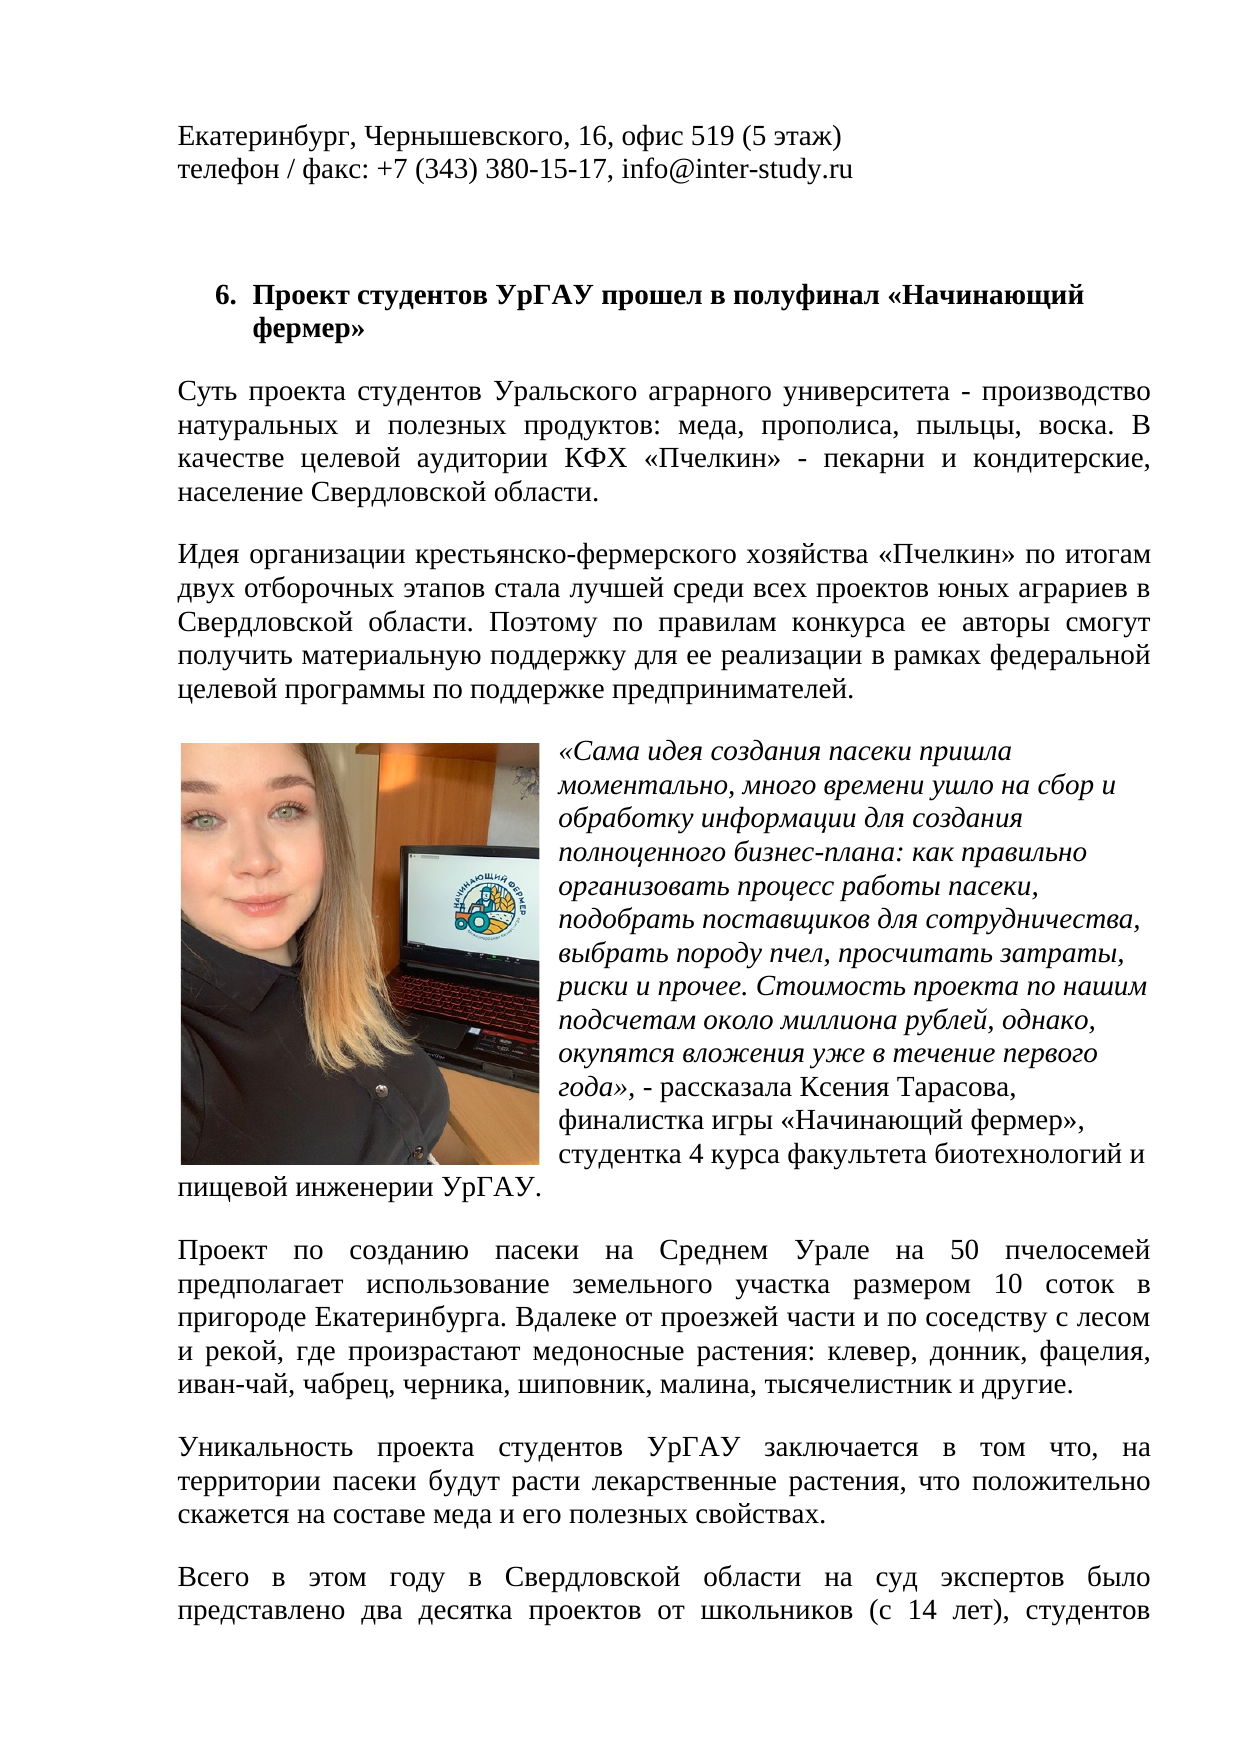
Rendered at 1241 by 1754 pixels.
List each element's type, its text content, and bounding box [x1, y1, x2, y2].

picture [180, 743, 540, 1165]
text Уникальность проекта студентов УрГАУ заключается в том что, на территории пасеки будут расти лекарственные растения, что положительно скажется на составе меда и его полезных свойствах. [177, 1429, 1152, 1530]
list Проект студентов УрГАУ прошел в полуфинал «Начинающий фермер» [215, 277, 1152, 344]
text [177, 1559, 1152, 1626]
text Идея организации крестьянско-фермерского хозяйства «Пчелкин» по итогам двух отборочных этапов стала лучшей среди всех проектов юных аграриев в Свердловской области. Поэтому по правилам конкурса ее авторы смогут получить материальную поддержку для ее реализации в рамках федеральной целевой программы по поддержке предпринимателей. [177, 537, 1152, 704]
text Екатеринбург, Чернышевского, 16, офис 519 (5 этаж) телефон / факс: +7 (343) 380-15-17, info@inter-study.ru [177, 118, 1152, 185]
text Суть проекта студентов Уральского аграрного университета - производство натуральных и полезных продуктов: меда, прополиса, пыльцы, воска. В качестве целевой аудитории КФХ «Пчелкин» - пекарни и кондитерские, население Свердловской области. [177, 373, 1152, 507]
text Проект по созданию пасеки на Среднем Урале на 50 пчелосемей предполагает использование земельного участка размером 10 соток в пригороде Екатеринбурга. Вдалеке от проезжей части и по соседству с лесом и рекой, где произрастают медоносные растения: клевер, донник, фацелия, иван-чай, чабрец, черника, шиповник, малина, тысячелистник и другие. [177, 1232, 1152, 1400]
